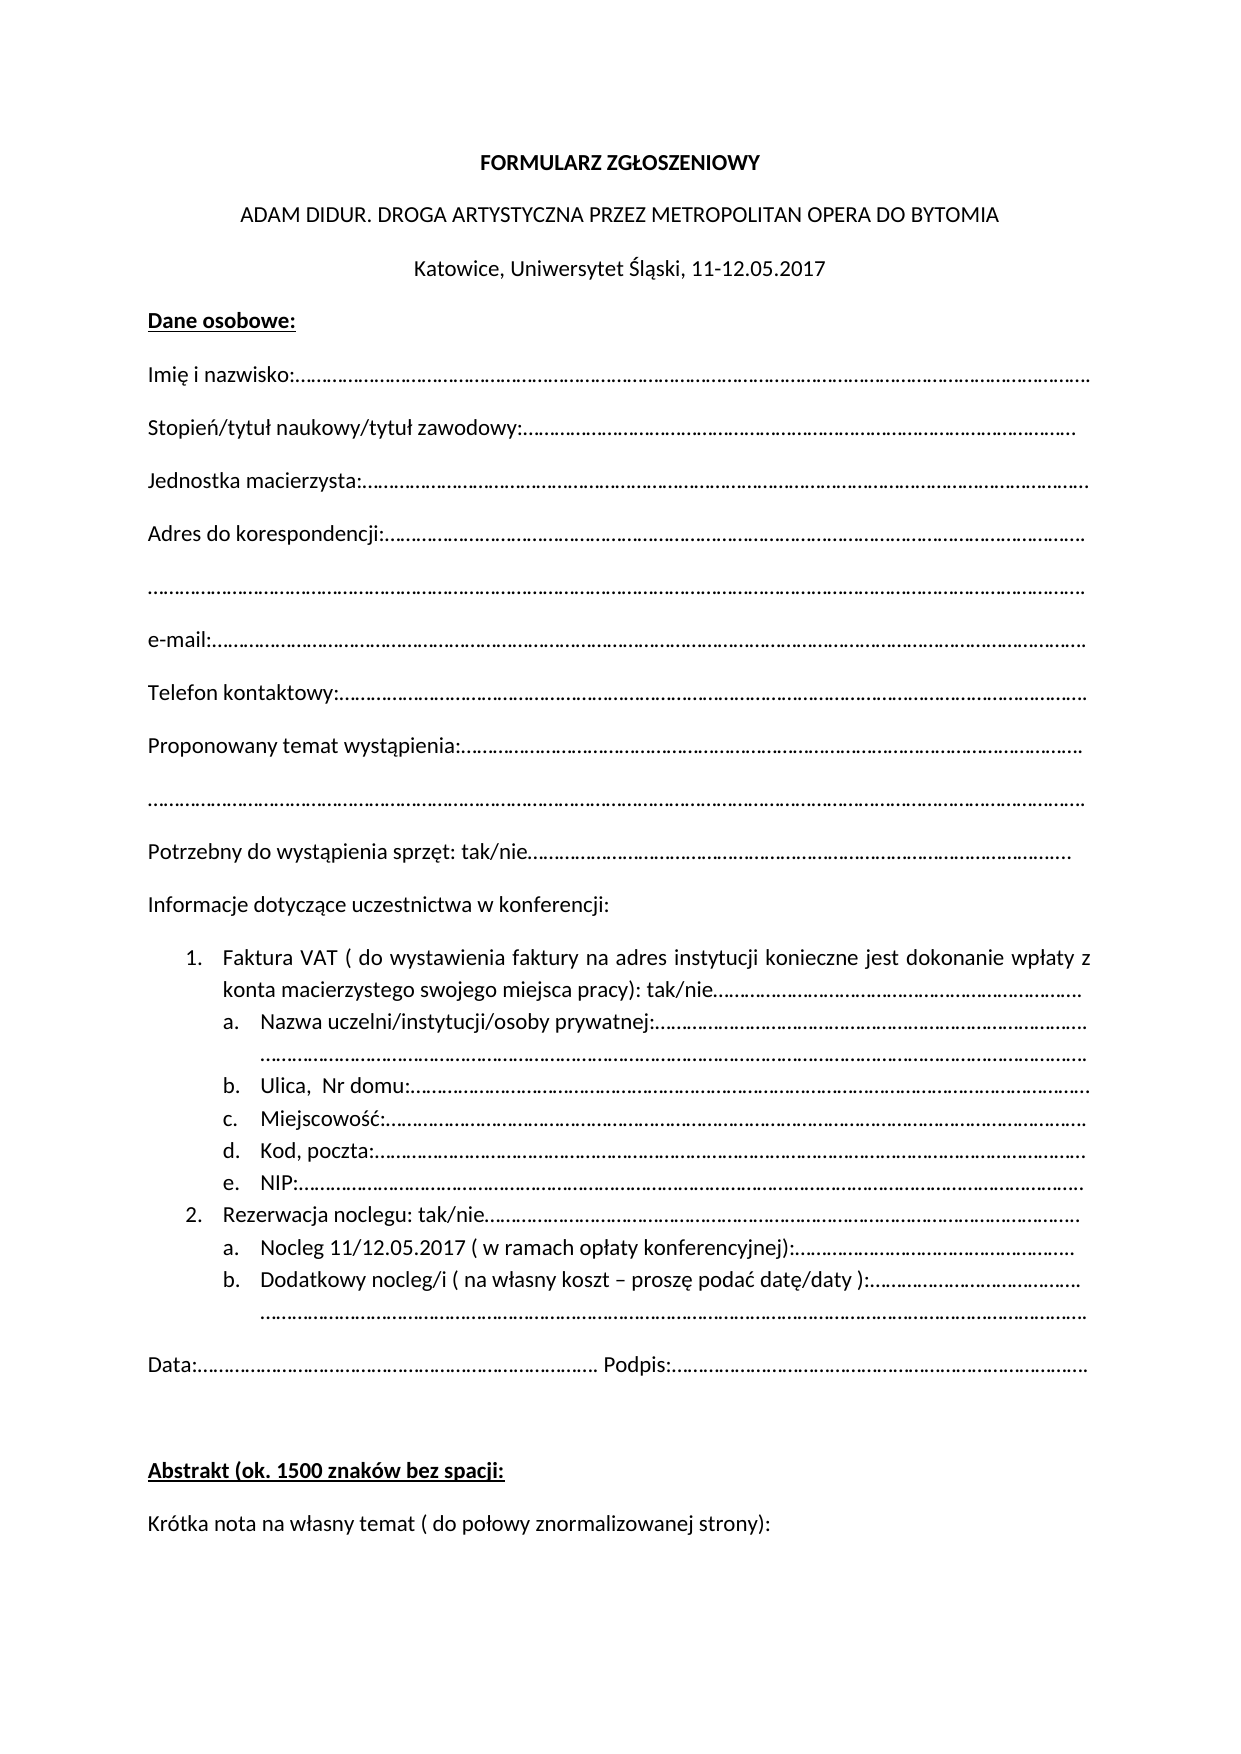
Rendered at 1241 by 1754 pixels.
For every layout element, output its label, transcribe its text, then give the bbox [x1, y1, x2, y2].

text Krótka nota na własny temat ( do połowy znormalizowanej strony): [148, 1509, 1093, 1537]
list Miejscowość:……………………………………………………………………………………………………………………. [223, 1104, 1093, 1132]
text Imię i nazwisko:……………………………………………………………………………………………………………………………………. [148, 360, 1093, 388]
text ……………………………………………………………………………………………………………………………………………………………. [148, 572, 1093, 600]
text Adres do korespondencji:……………………………………………………………………………………………………………………. [148, 519, 1093, 547]
text Telefon kontaktowy:……………………………………………………………………………………………………………………………. [148, 678, 1093, 706]
text Katowice, Uniwersytet Śląski, 11-12.05.2017 [148, 254, 1093, 282]
text Data:…………………………………………………………………. Podpis:……………………………………………………………………. [148, 1350, 1093, 1378]
text e-mail:…………………………………………………………………………………………………………………………………………………. [148, 625, 1093, 653]
text ADAM DIDUR. DROGA ARTYSTYCZNA PRZEZ METROPOLITAN OPERA DO BYTOMIA [148, 201, 1093, 229]
list Rezerwacja noclegu: tak/nie………………………………………………………………………………………………….. [185, 1200, 1093, 1228]
list Kod, poczta:……………………………………………………………………………………………………………………… [223, 1136, 1093, 1164]
list Nocleg 11/12.05.2017 ( w ramach opłaty konferencyjnej):…………………………………………….. [223, 1233, 1093, 1261]
text Jednostka macierzysta:………………………………………………………………………………………………………………………… [148, 466, 1093, 494]
text Dane osobowe: [148, 307, 1093, 335]
text Informacje dotyczące uczestnictwa w konferencji: [148, 890, 1093, 918]
text Stopień/tytuł naukowy/tytuł zawodowy:…………………………………………………………………………………………… [148, 413, 1093, 441]
list Ulica, Nr domu:………………………………………………………………………………………………………………… [223, 1072, 1093, 1100]
list NIP:………………………………………………………………………………………………………………………………….. [223, 1168, 1093, 1196]
text Abstrakt (ok. 1500 znaków bez spacji: [148, 1456, 1093, 1484]
list Dodatkowy nocleg/i ( na własny koszt – proszę podać datę/daty ):…………………………………. [223, 1265, 1093, 1293]
text ……………………………………………………………………………………………………………………………………………………………. [148, 784, 1093, 812]
text FORMULARZ ZGŁOSZENIOWY [148, 148, 1093, 176]
list Faktura VAT ( do wystawienia faktury na adres instytucji konieczne jest dokonanie wpłaty z konta macierzystego swojego miejsca pracy): tak/nie……………………………………………………………. [185, 943, 1093, 1003]
text Proponowany temat wystąpienia:………………………………………………………………………………………………………. [148, 731, 1093, 759]
list …………………………………………………………………………………………………………………………………………. [260, 1039, 1093, 1067]
list …………………………………………………………………………………………………………………………………………. [260, 1297, 1093, 1325]
list Nazwa uczelni/instytucji/osoby prywatnej:………………………………………………………………………. [223, 1007, 1093, 1035]
text Potrzebny do wystąpienia sprzęt: tak/nie……………………………………………………………………………………….... [148, 837, 1093, 865]
